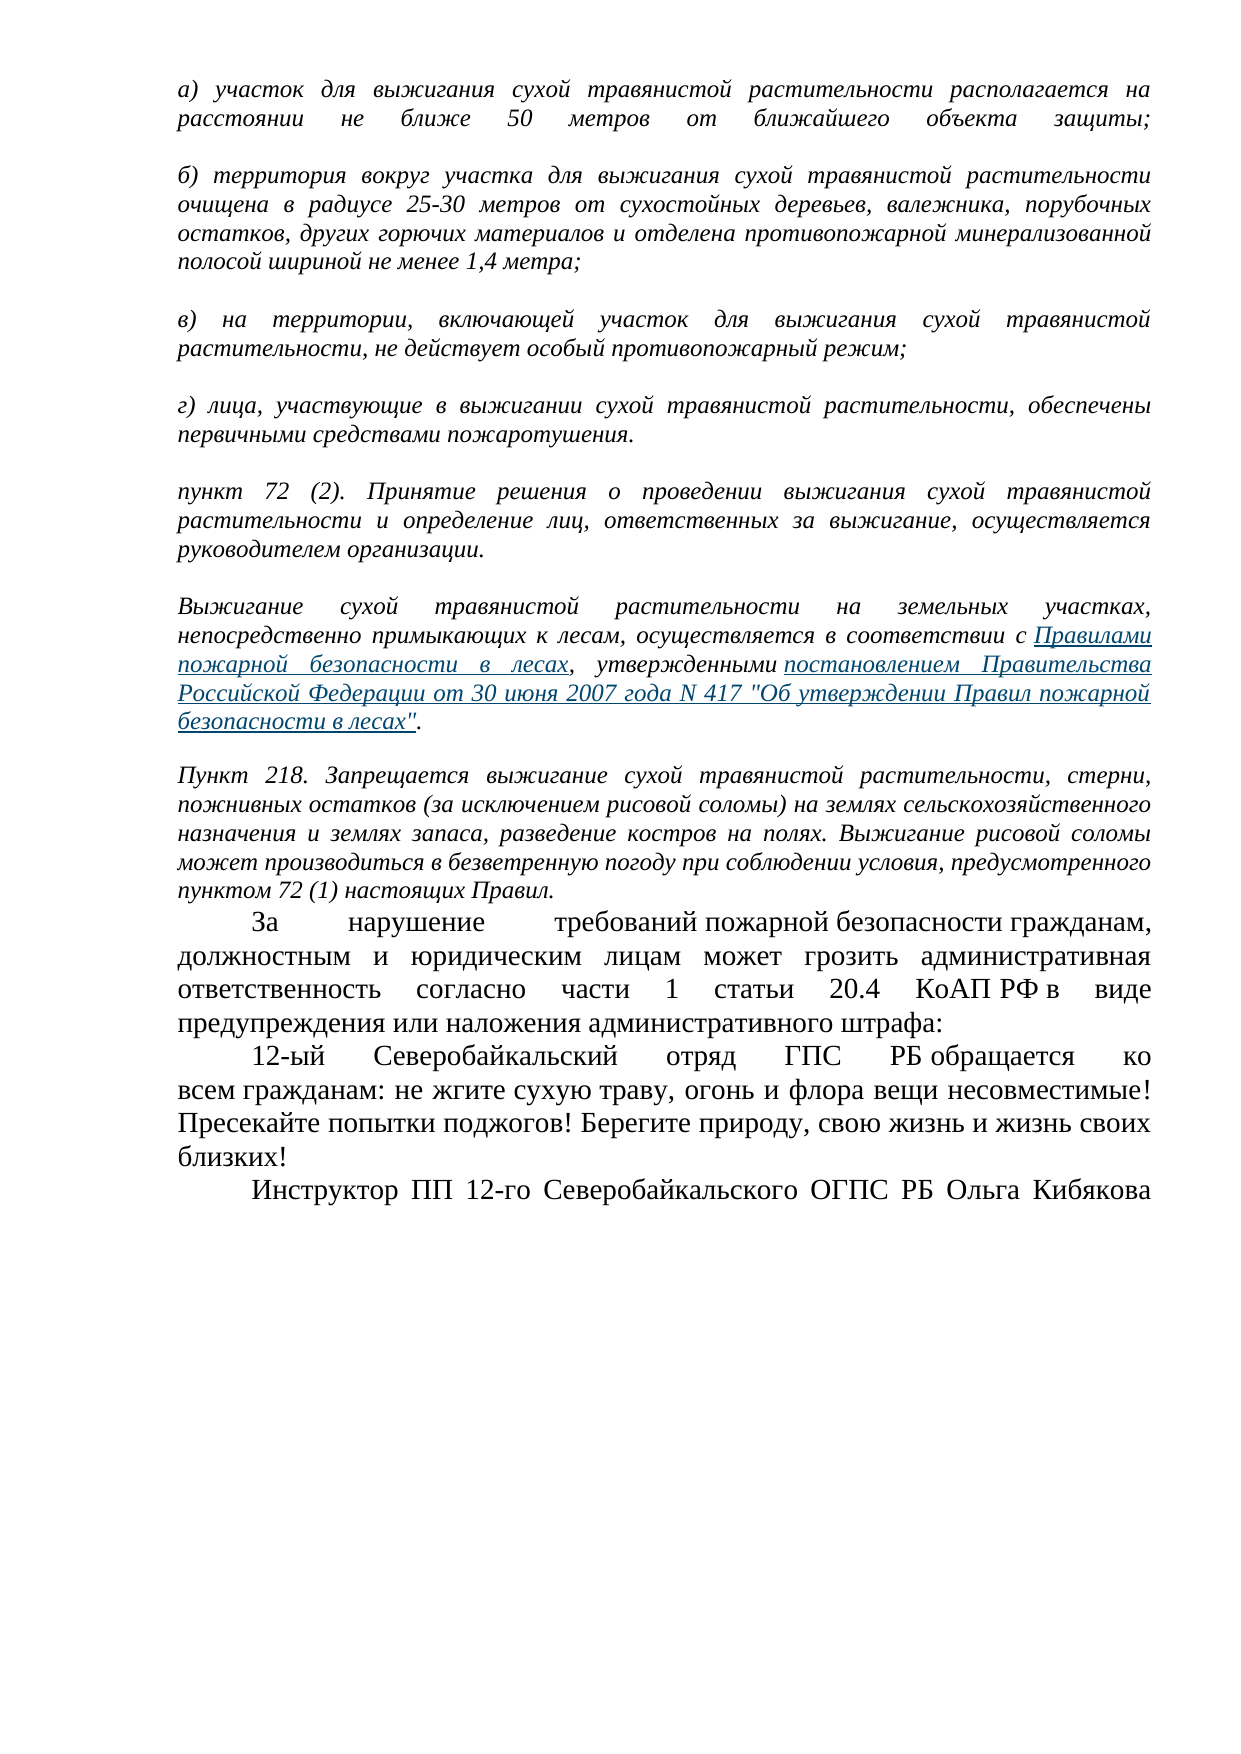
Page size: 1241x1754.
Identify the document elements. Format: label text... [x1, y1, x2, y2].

text пункт 72 (2). Принятие решения о проведении выжигания сухой травянистой растительности и определение лиц, ответственных за выжигание, осуществляется руководителем организации. [177, 476, 1152, 563]
text Выжигание сухой травянистой растительности на земельных участках, непосредственно примыкающих к лесам, осуществляется в соответствии с Правилами пожарной безопасности в лесах, утвержденными постановлением Правительства Российской Федерации от 30 июня 2007 года N 417 "Об утверждении Правил пожарной безопасности в лесах". [177, 563, 1152, 735]
text г) лица, участвующие в выжигании сухой травянистой растительности, обеспечены первичными средствами пожаротушения. [177, 390, 1152, 448]
text За нарушение требований пожарной безопасности гражданам, должностным и юридическим лицам может грозить административная ответственность согласно части 1 статьи 20.4 КоАП РФ в виде предупреждения или наложения административного штрафа: [177, 904, 1152, 1038]
text б) территория вокруг участка для выжигания сухой травянистой растительности очищена в радиусе 25-30 метров от сухостойных деревьев, валежника, порубочных остатков, других горючих материалов и отделена противопожарной минерализованной полосой шириной не менее 1,4 метра; [177, 160, 1152, 275]
text 12-ый Северобайкальский отряд ГПС РБ обращается ко всем гражданам: не жгите сухую траву, огонь и флора вещи несовместимые! Пресекайте попытки поджогов! Берегите природу, свою жизнь и жизнь своих близких! [177, 1038, 1152, 1172]
text а) участок для выжигания сухой травянистой растительности располагается на расстоянии не ближе 50 метров от ближайшего объекта защиты; [177, 74, 1152, 160]
text Инструктор ПП 12-го Северобайкальского ОГПС РБ Ольга Кибякова [177, 1172, 1152, 1235]
text в) на территории, включающей участок для выжигания сухой травянистой растительности, не действует особый противопожарный режим; [177, 304, 1152, 361]
text Пункт 218. Запрещается выжигание сухой травянистой растительности, стерни, пожнивных остатков (за исключением рисовой соломы) на землях сельскохозяйственного назначения и землях запаса, разведение костров на полях. Выжигание рисовой соломы может производиться в безветренную погоду при соблюдении условия, предусмотренного пунктом 72 (1) настоящих Правил. [177, 760, 1152, 904]
